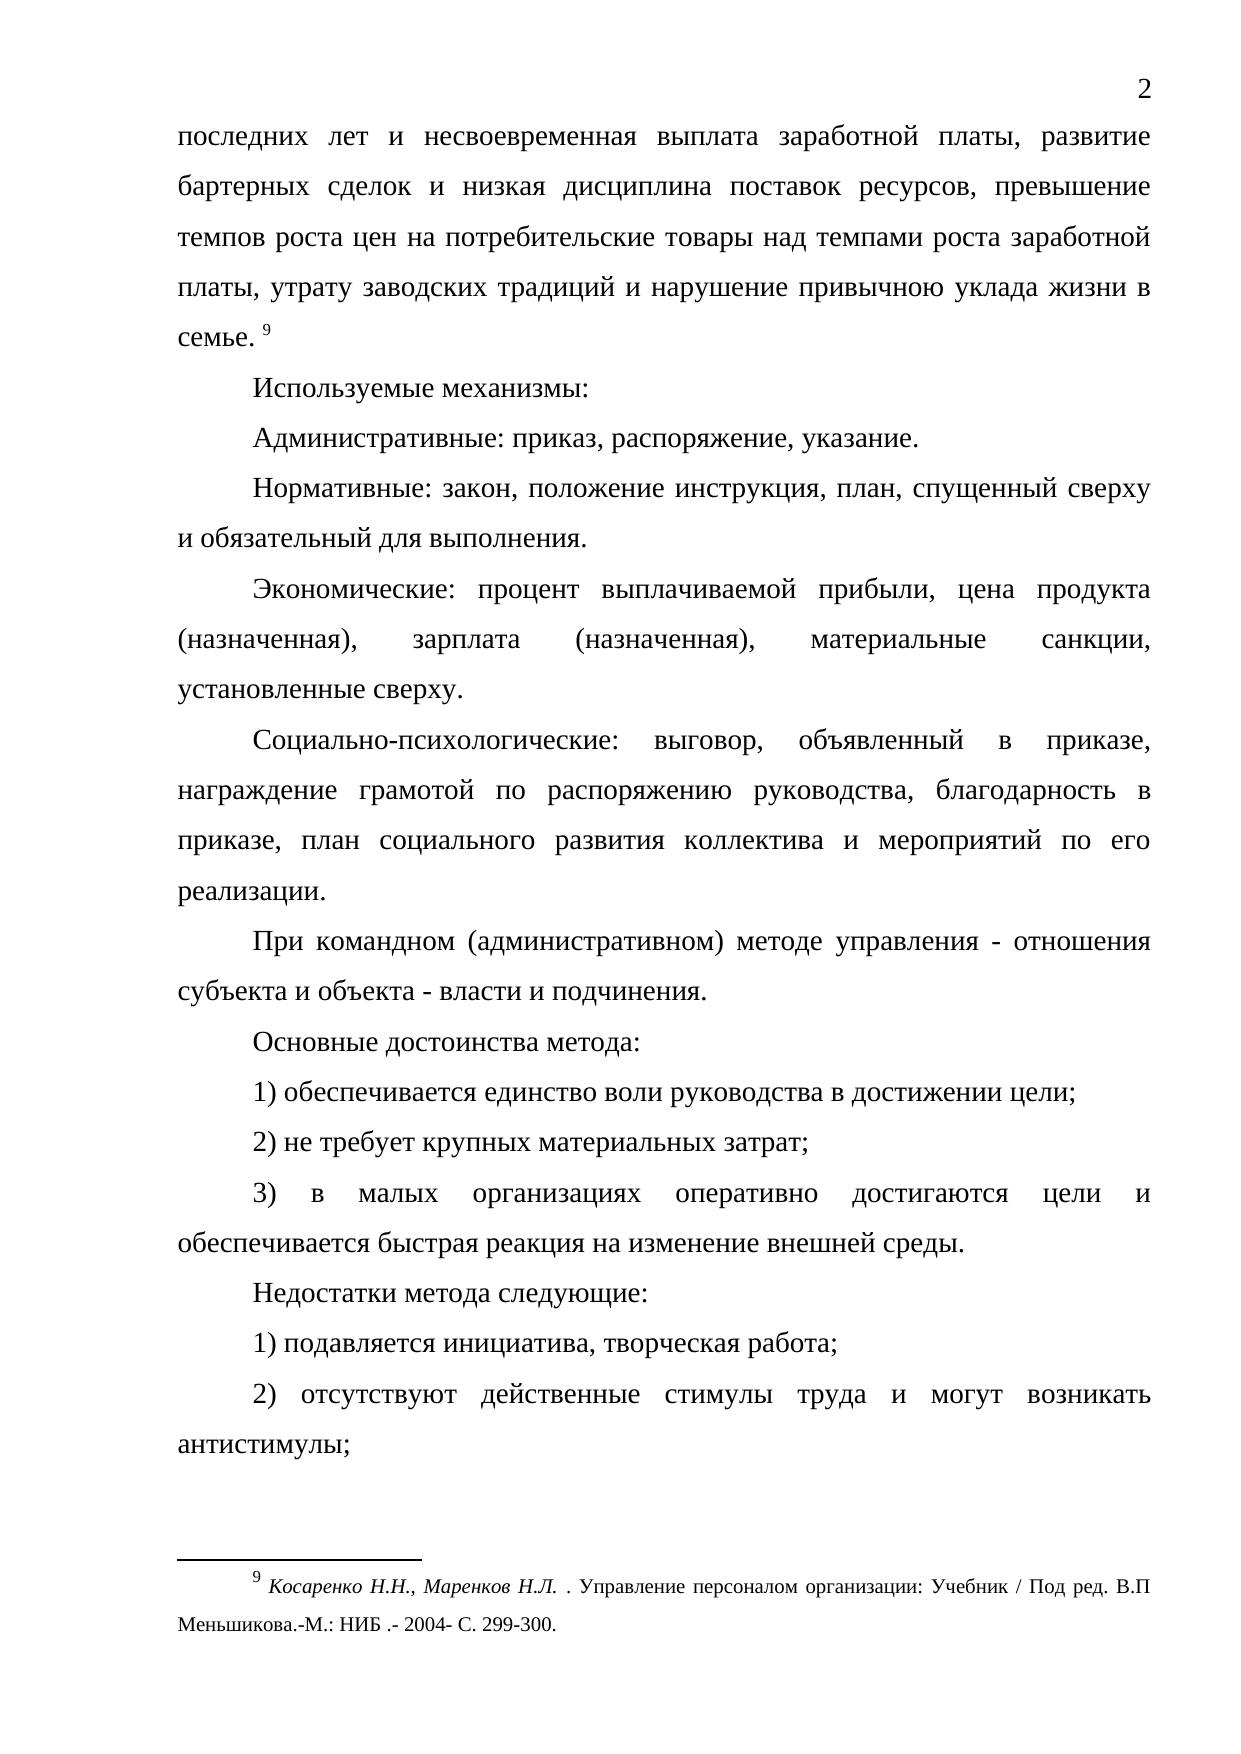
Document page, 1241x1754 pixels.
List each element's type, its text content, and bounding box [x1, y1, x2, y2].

text Нормативные: закон, положение инструкция, план, спущенный сверху и обязательный для выполнения. [177, 470, 1152, 554]
text 1) подавляется инициатива, творческая работа; [177, 1326, 1152, 1359]
text 2) не требует крупных материальных затрат; [177, 1124, 1152, 1158]
text 2) отсутствуют действенные стимулы труда и могут возникать антистимулы; [177, 1376, 1152, 1460]
text Социально-психологические: выговор, объявленный в приказе, награждение грамотой по распоряжению руководства, благодарность в приказе, план социального развития коллектива и мероприятий по его реализации. [177, 722, 1152, 906]
text Административные: приказ, распоряжение, указание. [177, 420, 1152, 453]
text Используемые механизмы: [177, 370, 1152, 403]
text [177, 118, 1152, 353]
text Недостатки метода следующие: [177, 1275, 1152, 1309]
text 3) в малых организациях оперативно достигаются цели и обеспечивается быстрая реакция на изменение внешней среды. [177, 1175, 1152, 1258]
text 1) обеспечивается единство воли руководства в достижении цели; [177, 1074, 1152, 1108]
text Основные достоинства метода: [177, 1024, 1152, 1057]
text При командном (административном) методе управления - отношения субъекта и объекта - власти и подчинения. [177, 923, 1152, 1007]
text Экономические: процент выплачиваемой прибыли, цена продукта (назначенная), зарплата (назначенная), материальные санкции, установленные сверху. [177, 571, 1152, 705]
